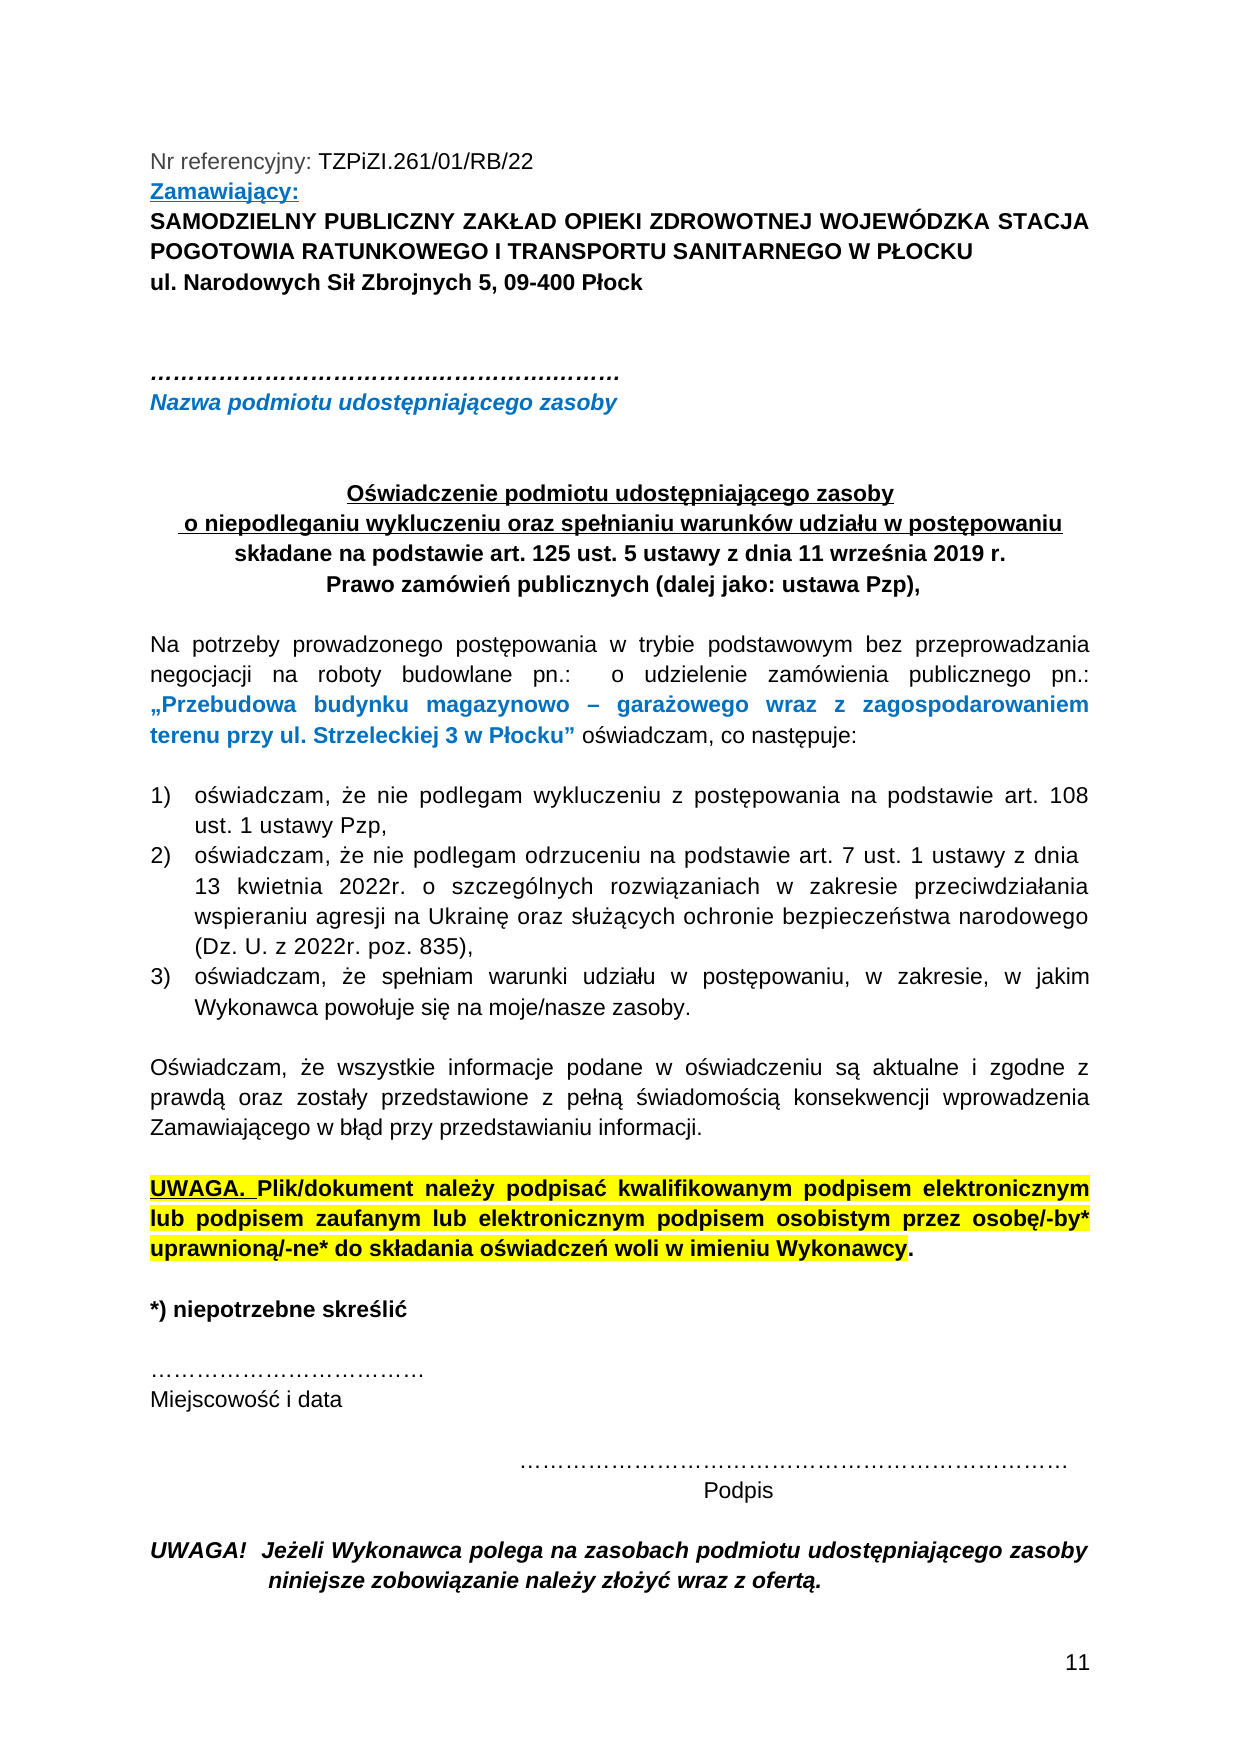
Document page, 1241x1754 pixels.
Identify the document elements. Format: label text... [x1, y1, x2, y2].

text ……………………………… [150, 1356, 1090, 1382]
list oświadczam, że spełniam warunki udziału w postępowaniu, w zakresie, w jakim Wykonawca powołuje się na moje/nasze zasoby. [150, 963, 1090, 1020]
text Nazwa podmiotu udostępniającego zasoby [150, 389, 1090, 416]
text UWAGA! Jeżeli Wykonawca polega na zasobach podmiotu udostępniającego zasoby niniejsze zobowiązanie należy złożyć wraz z ofertą. [150, 1537, 1090, 1594]
text Na potrzeby prowadzonego postępowania w trybie podstawowym bez przeprowadzania negocjacji na roboty budowlane pn.: o udzielenie zamówienia publicznego pn.: „Przebudowa budynku magazynowo – garażowego wraz z zagospodarowaniem terenu przy ul. Strzeleckiej 3 w Płocku” oświadczam, co następuje: [150, 631, 1090, 748]
text Prawo zamówień publicznych (dalej jako: ustawa Pzp), [150, 571, 1090, 597]
list oświadczam, że nie podlegam wykluczeniu z postępowania na podstawie art. 108 ust. 1 ustawy Pzp, [150, 782, 1090, 838]
text ……………………………………………………………… [519, 1447, 1090, 1473]
text Zamawiający: [150, 178, 1090, 204]
text Oświadczam, że wszystkie informacje podane w oświadczeniu są aktualne i zgodne z prawdą oraz zostały przedstawione z pełną świadomością konsekwencji wprowadzenia Zamawiającego w błąd przy przedstawianiu informacji. [150, 1054, 1090, 1141]
text *) niepotrzebne skreślić [150, 1296, 1090, 1322]
text Podpis [519, 1477, 1090, 1503]
text Oświadczenie podmiotu udostępniającego zasoby [150, 480, 1090, 506]
text o niepodleganiu wykluczeniu oraz spełnianiu warunków udziału w postępowaniu [150, 510, 1090, 536]
text ……………………………….…………….……… [150, 359, 1090, 385]
text Miejscowość i data [150, 1386, 1090, 1412]
text składane na podstawie art. 125 ust. 5 ustawy z dnia 11 września 2019 r. [150, 540, 1090, 567]
text UWAGA. Plik/dokument należy podpisać kwalifikowanym podpisem elektronicznym lub podpisem zaufanym lub elektronicznym podpisem osobistym przez osobę/-by* uprawnioną/-ne* do składania oświadczeń woli w imieniu Wykonawcy. [150, 1231, 1090, 1261]
list oświadczam, że nie podlegam odrzuceniu na podstawie art. 7 ust. 1 ustawy z dnia 13 kwietnia 2022r. o szczególnych rozwiązaniach w zakresie przeciwdziałania wspieraniu agresji na Ukrainę oraz służących ochronie bezpieczeństwa narodowego (Dz. U. z 2022r. poz. 835), [150, 842, 1090, 959]
text ul. Narodowych Sił Zbrojnych 5, 09-400 Płock [150, 268, 1090, 295]
text Samodzielny publiczny zakład opieki zdrowotnej wojewódzka stacja pogotowia ratunkowego i transportu sanitarnego w płocku [150, 208, 1090, 264]
